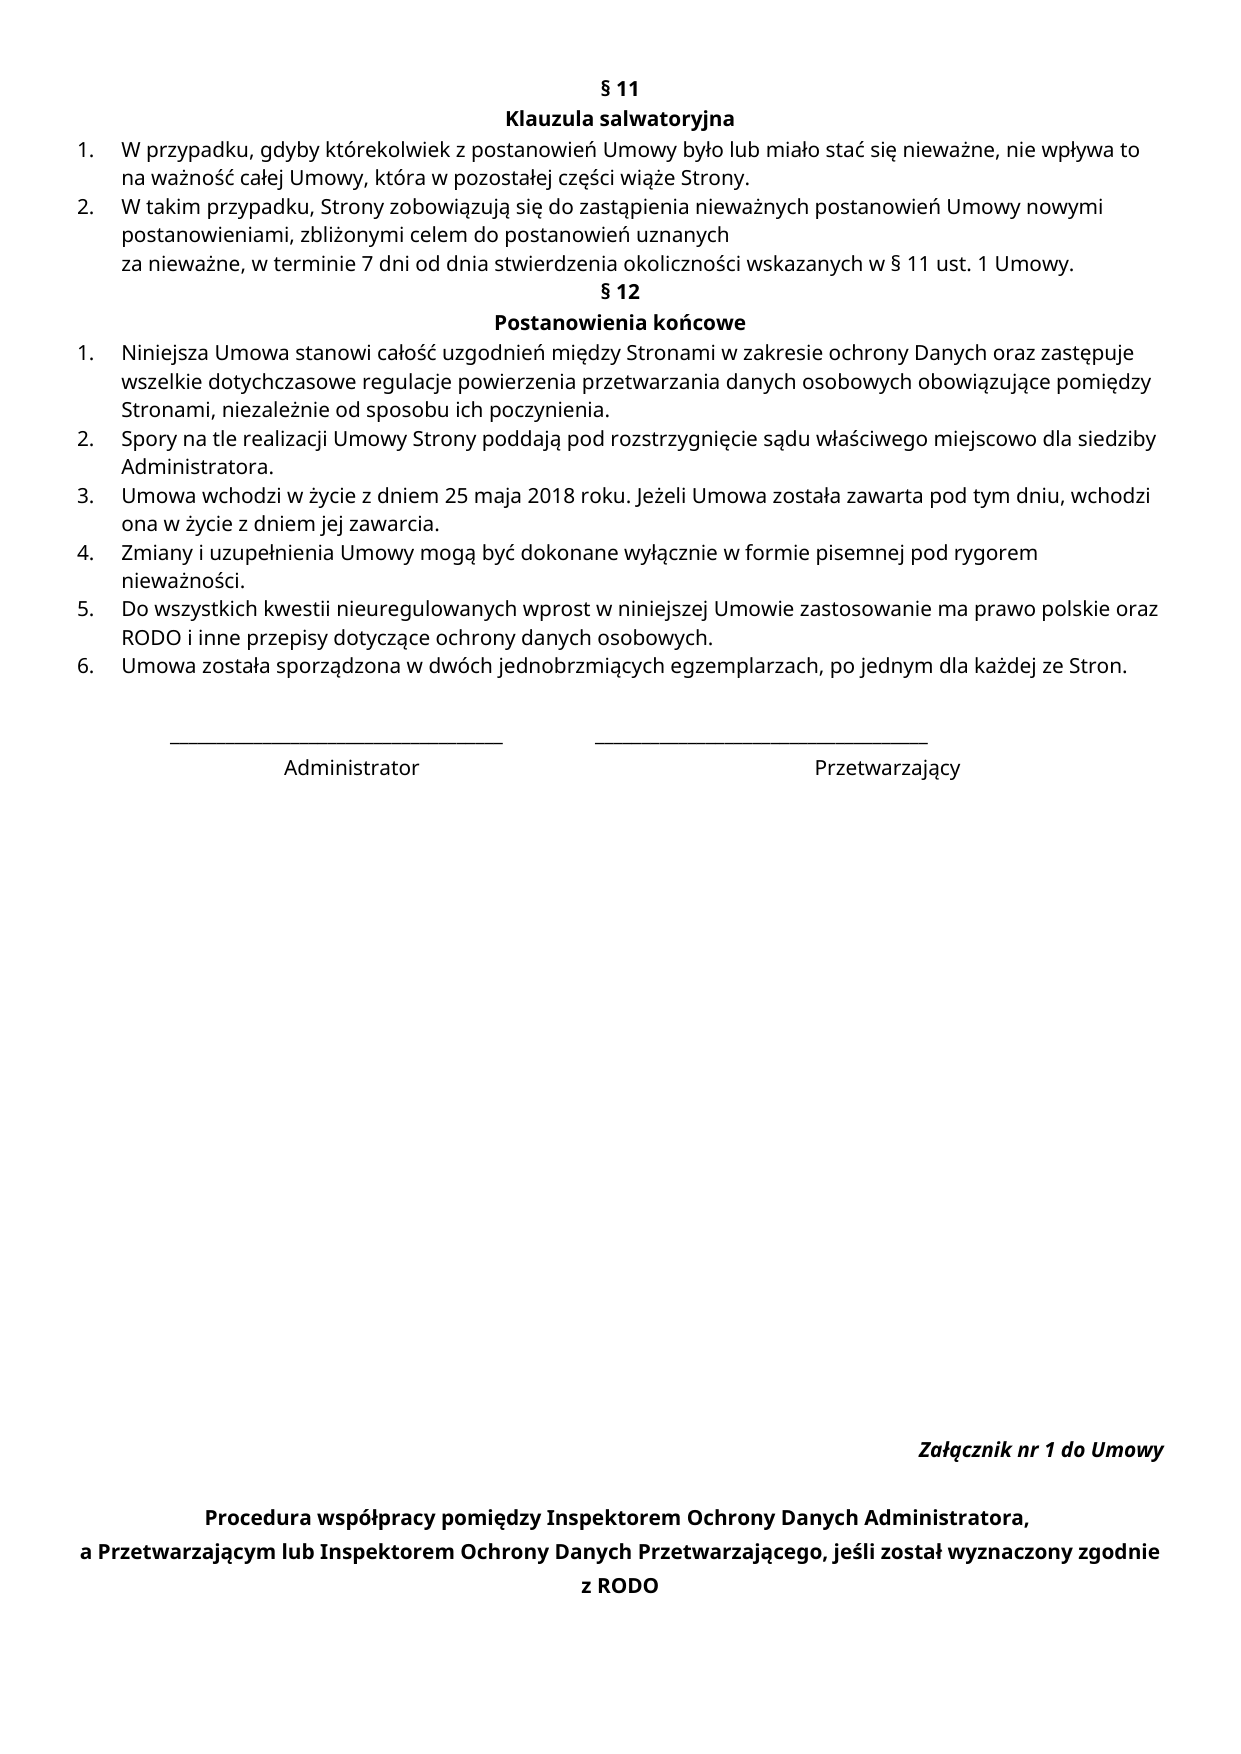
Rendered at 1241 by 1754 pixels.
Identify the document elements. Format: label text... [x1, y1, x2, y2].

text Załącznik nr 1 do Umowy [77, 1435, 1163, 1463]
text § 12 [77, 277, 1163, 306]
list Niniejsza Umowa stanowi całość uzgodnień między Stronami w zakresie ochrony Danych oraz zastępuje wszelkie dotychczasowe regulacje powierzenia przetwarzania danych osobowych obowiązujące pomiędzy Stronami, niezależnie od sposobu ich poczynienia. [77, 338, 1163, 424]
text Administrator Przetwarzający [77, 753, 1163, 782]
list Zmiany i uzupełnienia Umowy mogą być dokonane wyłącznie w formie pisemnej pod rygorem nieważności. [77, 538, 1163, 594]
list W takim przypadku, Strony zobowiązują się do zastąpienia nieważnych postanowień Umowy nowymi postanowieniami, zbliżonymi celem do postanowień uznanych za nieważne, w terminie 7 dni od dnia stwierdzenia okoliczności wskazanych w § 11 ust. 1 Umowy. [77, 192, 1163, 277]
list Umowa wchodzi w życie z dniem 25 maja 2018 roku. Jeżeli Umowa została zawarta pod tym dniu, wchodzi ona w życie z dniem jej zawarcia. [77, 481, 1163, 538]
text § 11 [77, 74, 1163, 102]
list Do wszystkich kwestii nieuregulowanych wprost w niniejszej Umowie zastosowanie ma prawo polskie oraz RODO i inne przepisy dotyczące ochrony danych osobowych. [77, 594, 1163, 651]
text Postanowienia końcowe [77, 308, 1163, 336]
list Spory na tle realizacji Umowy Strony poddają pod rozstrzygnięcie sądu właściwego miejscowo dla siedziby Administratora. [77, 424, 1163, 481]
text Procedura współpracy pomiędzy Inspektorem Ochrony Danych Administratora, a Przetwarzającym lub Inspektorem Ochrony Danych Przetwarzającego, jeśli został wyznaczony zgodnie z RODO [77, 1503, 1163, 1599]
text Klauzula salwatoryjna [77, 104, 1163, 133]
list Umowa została sporządzona w dwóch jednobrzmiących egzemplarzach, po jednym dla każdej ze Stron. [77, 651, 1163, 680]
list ____________________________________ ____________________________________ [121, 719, 1163, 748]
list W przypadku, gdyby którekolwiek z postanowień Umowy było lub miało stać się nieważne, nie wpływa to na ważność całej Umowy, która w pozostałej części wiąże Strony. [77, 135, 1163, 192]
